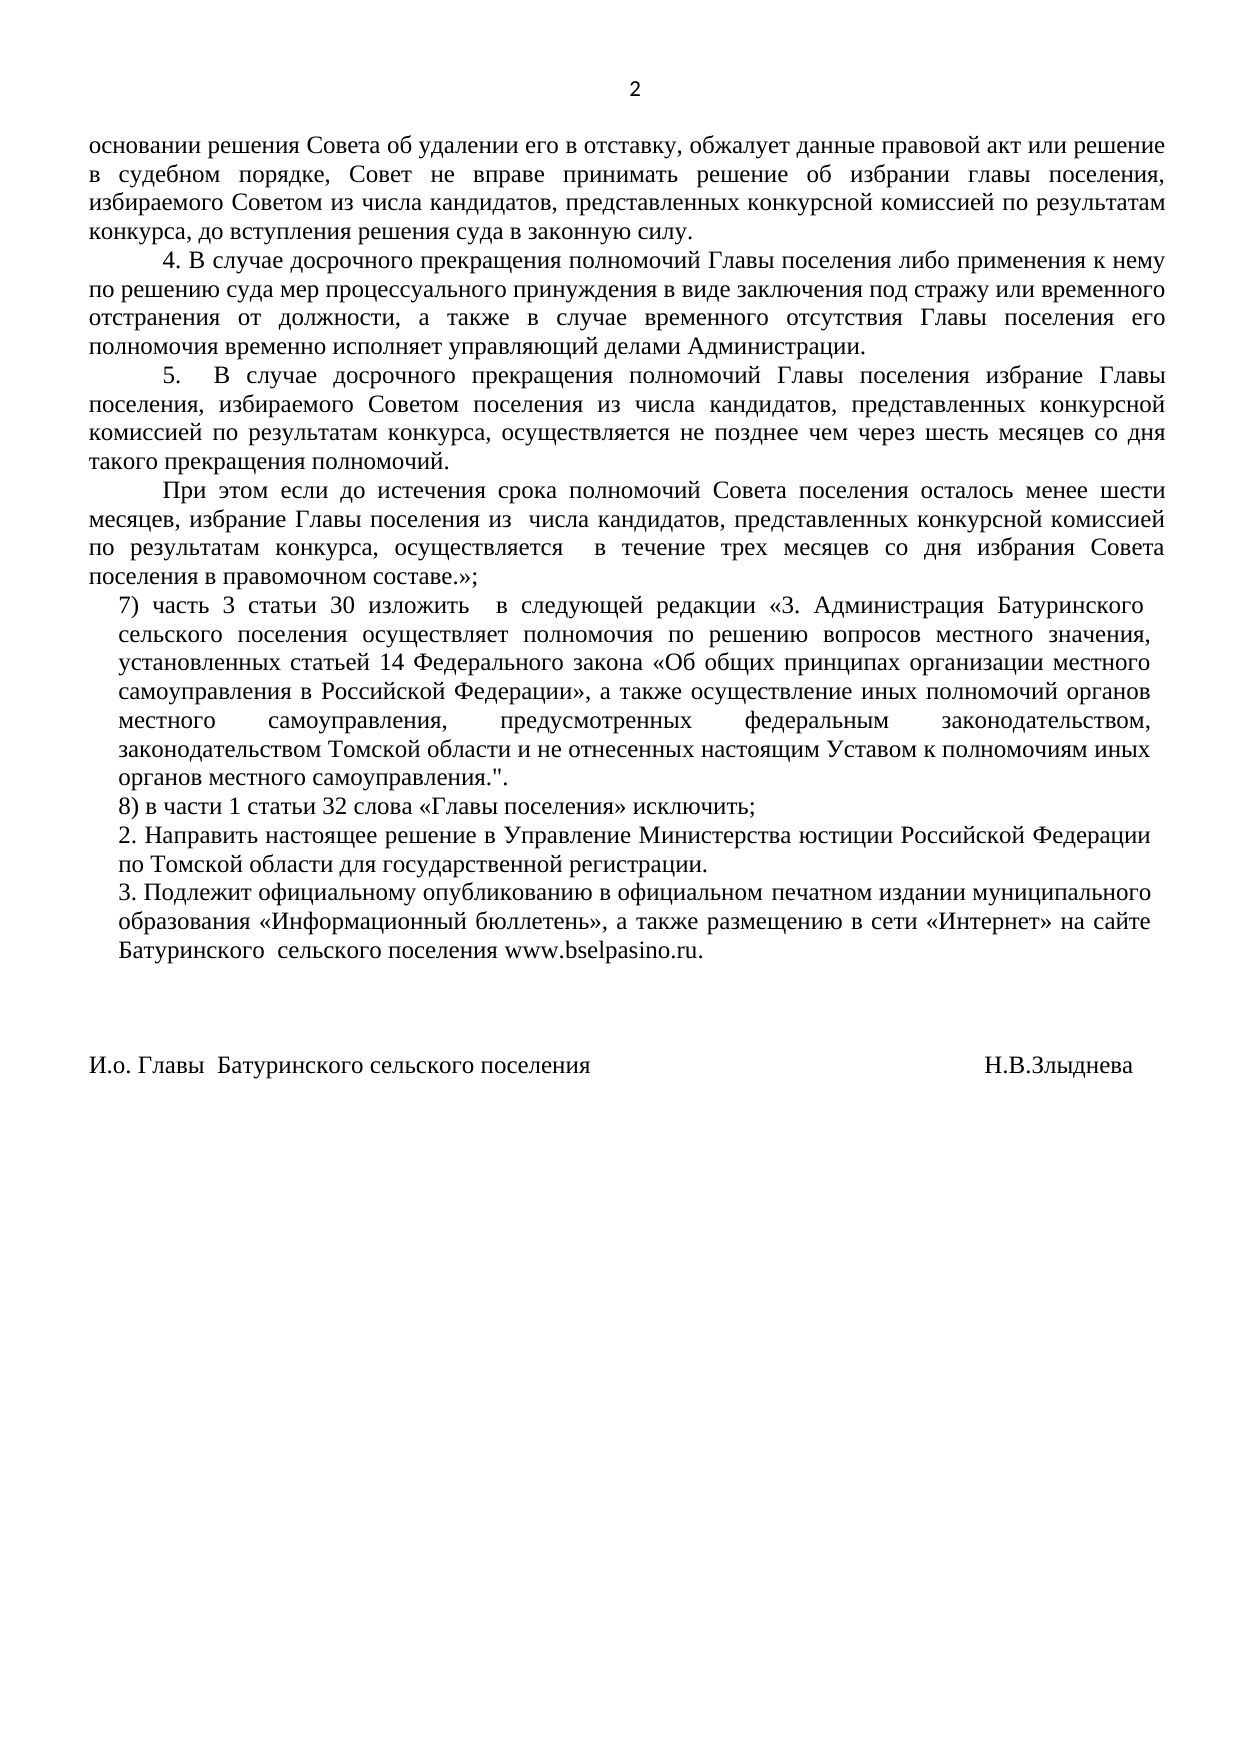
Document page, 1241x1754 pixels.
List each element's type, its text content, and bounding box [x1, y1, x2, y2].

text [88, 130, 1166, 245]
text И.о. Главы Батуринского сельского поселения Н.В.Злыднева [88, 1050, 1166, 1079]
text 2. Направить настоящее решение в Управление Министерства юстиции Российской Федерации по Томской области для государственной регистрации. [118, 820, 1152, 877]
text 3. Подлежит официальному опубликованию в официальном печатном издании муниципального образования «Информационный бюллетень», а также размещению в сети «Интернет» на сайте Батуринского сельского поселения www.bselpasino.ru. [118, 877, 1152, 964]
text 8) в части 1 статьи 32 слова «Главы поселения» исключить; [118, 791, 1152, 820]
text 4. В случае досрочного прекращения полномочий Главы поселения либо применения к нему по решению суда мер процессуального принуждения в виде заключения под стражу или временного отстранения от должности, а также в случае временного отсутствия Главы поселения его полномочия временно исполняет управляющий делами Администрации. [88, 245, 1166, 360]
text 5. В случае досрочного прекращения полномочий Главы поселения избрание Главы поселения, избираемого Советом поселения из числа кандидатов, представленных конкурсной комиссией по результатам конкурса, осуществляется не позднее чем через шесть месяцев со дня такого прекращения полномочий. [88, 360, 1166, 475]
text При этом если до истечения срока полномочий Совета поселения осталось менее шести месяцев, избрание Главы поселения из числа кандидатов, представленных конкурсной комиссией по результатам конкурса, осуществляется в течение трех месяцев со дня избрания Совета поселения в правомочном составе.»; [88, 475, 1166, 590]
text 7) часть 3 статьи 30 изложить в следующей редакции «3. Администрация Батуринского сельского поселения осуществляет полномочия по решению вопросов местного значения, установленных статьей 14 Федерального закона «Об общих принципах организации местного самоуправления в Российской Федерации», а также осуществление иных полномочий органов местного самоуправления, предусмотренных федеральным законодательством, законодательством Томской области и не отнесенных настоящим Уставом к полномочиям иных органов местного самоуправления.". [118, 590, 1152, 791]
